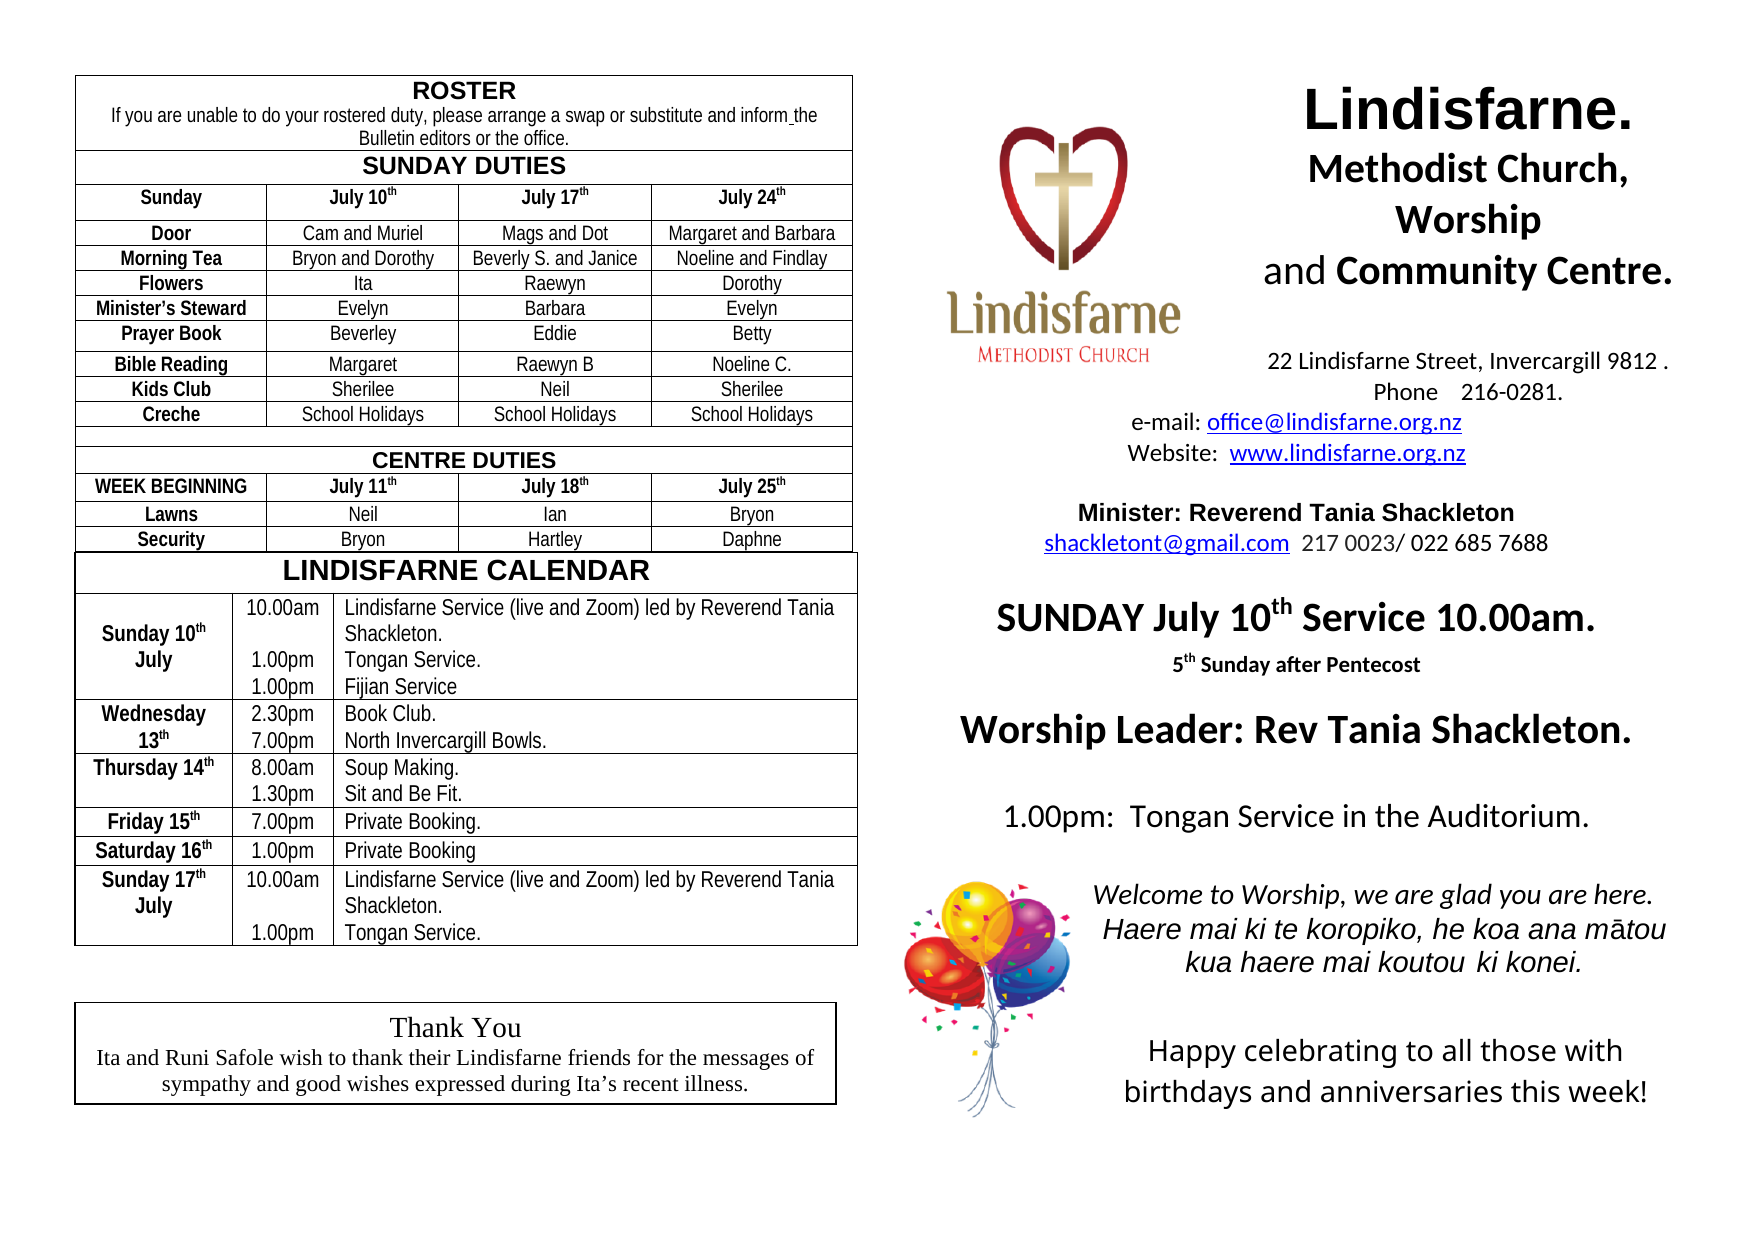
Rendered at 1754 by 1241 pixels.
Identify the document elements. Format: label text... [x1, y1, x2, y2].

picture [887, 86, 1239, 402]
table_cell Morning Tea [76, 246, 266, 270]
table_cell Barbara [459, 296, 651, 320]
table_cell Eddie [459, 321, 651, 351]
subtitle Haere mai ki te koropiko, he koa ana mātou kua haere mai koutou ki konei. [1074, 912, 1679, 979]
table_cell Evelyn [652, 296, 852, 320]
text 5th Sunday after Pentecost [914, 650, 1679, 678]
text Worship Leader: Rev Tania Shackleton. [914, 703, 1679, 754]
table_cell Creche [76, 402, 266, 426]
table_cell Bryon [267, 527, 458, 551]
table_cell Friday 15th [76, 808, 232, 836]
table_cell Evelyn [267, 296, 458, 320]
table_cell 10.00am 1.00pm 1.00pm [233, 594, 333, 699]
table_cell School Holidays [459, 402, 651, 426]
text Welcome to Worship, we are glad you are here. [914, 876, 1679, 912]
table_cell 7.00pm [233, 808, 333, 836]
table_cell Bryon and Dorothy [267, 246, 458, 270]
text 1.00pm: Tongan Service in the Auditorium. [914, 795, 1679, 836]
text shackletont@gmail.com 217 0023/ 022 685 7688 [1395, 527, 1679, 557]
picture [903, 878, 1074, 1118]
table_cell Saturday 16th [76, 837, 232, 865]
table_cell July 11th [267, 474, 458, 501]
subtitle Methodist Church, Worship [1239, 142, 1679, 244]
table_cell July 24th [652, 185, 852, 220]
subtitle Website: www.lindisfarne.org.nz [914, 437, 1679, 467]
table_cell [76, 427, 852, 446]
table_cell Sunday 10th July [76, 594, 232, 699]
table_cell July 18th [459, 474, 651, 501]
table_cell SUNDAY DUTIES [76, 151, 852, 184]
table_cell Book Club. North Invercargill Bowls. [334, 700, 857, 753]
table_cell CENTRE DUTIES [76, 447, 852, 473]
table_cell Ian [459, 502, 651, 526]
table_cell Flowers [76, 271, 266, 295]
table_header ROSTER If you are unable to do your rostered duty, please arrange a swap or substitute and inform the Bulletin editors or the office. [76, 76, 852, 150]
table_cell Margaret [267, 352, 458, 376]
table_cell Sunday [76, 185, 266, 220]
table_cell 10.00am 1.00pm [233, 866, 333, 945]
table_cell Neil [267, 502, 458, 526]
table_cell WEEK BEGINNING [76, 474, 266, 501]
text shackletont@gmail.com 217 0023/ 022 685 7688 [914, 527, 1301, 557]
table_header LINDISFARNE CALENDAR [76, 553, 857, 593]
table_cell Raewyn [459, 271, 651, 295]
table_cell Bible Reading [76, 352, 266, 376]
table_cell Cam and Muriel [267, 221, 458, 245]
table_cell Wednesday 13th [76, 700, 232, 753]
subtitle Lindisfarne. [914, 75, 1679, 142]
table_cell Bryon [652, 502, 852, 526]
text SUNDAY July 10th Service 10.00am. [914, 591, 1679, 642]
table_cell School Holidays [267, 402, 458, 426]
table_cell Daphne [652, 527, 852, 551]
text Minister: Reverend Tania Shackleton [914, 498, 1679, 527]
table_cell Minister’s Steward [76, 296, 266, 320]
table_cell Kids Club [76, 377, 266, 401]
table_cell Sherilee [652, 377, 852, 401]
subtitle 22 Lindisfarne Street, Invercargill 9812 . Phone 216-0281. [914, 345, 1679, 406]
table_cell Sherilee [267, 377, 458, 401]
table_cell Soup Making. Sit and Be Fit. [334, 754, 857, 807]
table_cell Private Booking [334, 837, 857, 865]
subtitle and Community Centre. [1239, 244, 1679, 294]
table_cell Raewyn B [459, 352, 651, 376]
table_cell Margaret and Barbara [652, 221, 852, 245]
table_cell Beverly S. and Janice [459, 246, 651, 270]
table_cell Betty [652, 321, 852, 351]
table_cell Sunday 17th July [76, 866, 232, 945]
table_cell Dorothy [652, 271, 852, 295]
table_cell Ita [267, 271, 458, 295]
table_cell 2.30pm 7.00pm [233, 700, 333, 753]
table_cell Lindisfarne Service (live and Zoom) led by Reverend Tania Shackleton. Tongan Service. Fijian Service [334, 594, 857, 699]
table_cell Beverley [267, 321, 458, 351]
table_cell Hartley [459, 527, 651, 551]
table_cell Lindisfarne Service (live and Zoom) led by Reverend Tania Shackleton. Tongan Service. [334, 866, 857, 945]
table_cell Private Booking. [334, 808, 857, 836]
table_cell July 10th [267, 185, 458, 220]
table_cell Thursday 14th [76, 754, 232, 807]
table_cell Door [76, 221, 266, 245]
table_cell Mags and Dot [459, 221, 651, 245]
table_cell 8.00am 1.30pm [233, 754, 333, 807]
table_cell Neil [459, 377, 651, 401]
table_cell July 25th [652, 474, 852, 501]
text Happy celebrating to all those with birthdays and anniversaries this week! [1074, 1030, 1679, 1111]
table_cell Prayer Book [76, 321, 266, 351]
subtitle e-mail: office@lindisfarne.org.nz [914, 406, 1679, 437]
table_cell Noeline and Findlay [652, 246, 852, 270]
table_cell Lawns [76, 502, 266, 526]
table_cell 1.00pm [233, 837, 333, 865]
table_cell School Holidays [652, 402, 852, 426]
table_cell Noeline C. [652, 352, 852, 376]
table_cell Security [76, 527, 266, 551]
table_cell July 17th [459, 185, 651, 220]
